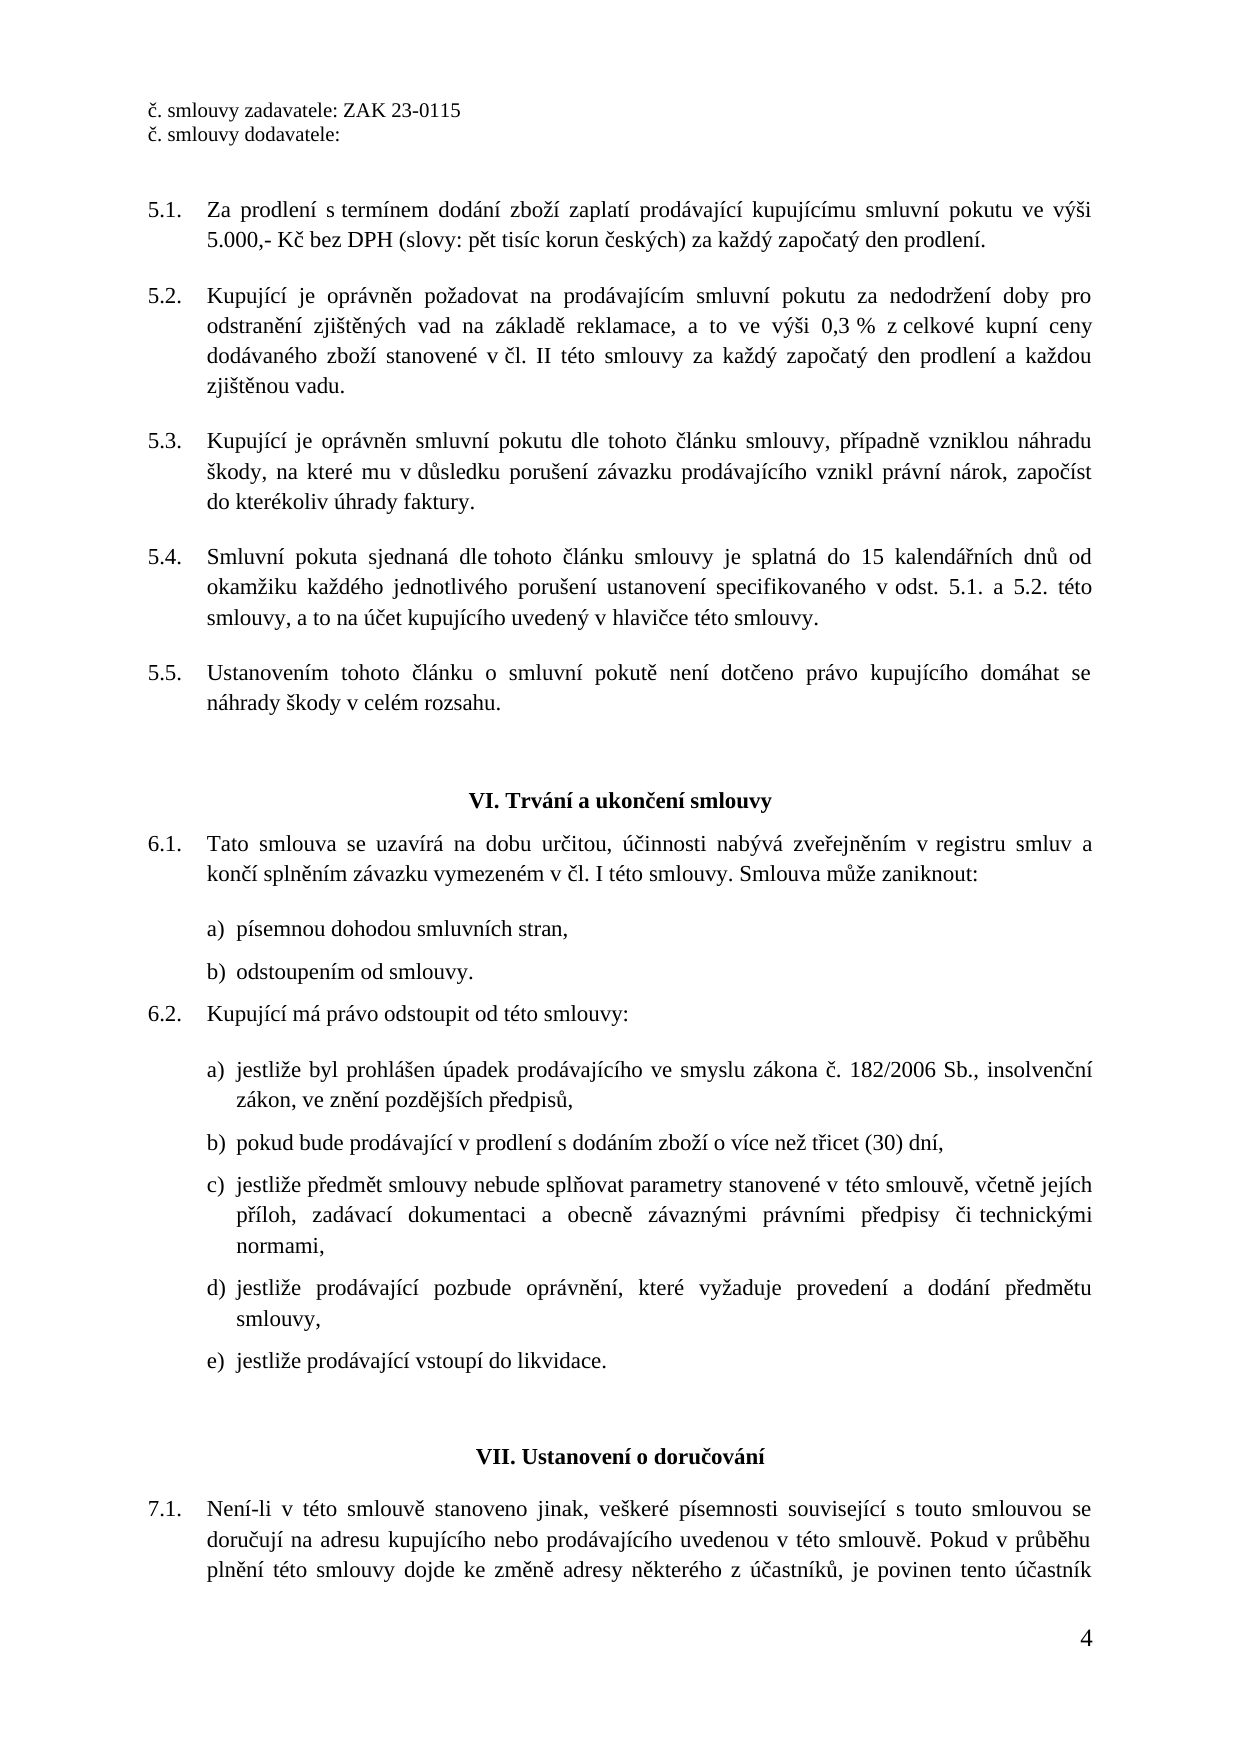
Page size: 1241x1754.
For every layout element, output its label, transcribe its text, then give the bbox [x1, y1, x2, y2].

list Smluvní pokuta sjednaná dle tohoto článku smlouvy je splatná do 15 kalendářních dnů od okamžiku každého jednotlivého porušení ustanovení specifikovaného v odst. 5.1. a 5.2. této smlouvy, a to na účet kupujícího uvedený v hlavičce této smlouvy. [148, 543, 1093, 630]
list jestliže prodávající pozbude oprávnění, které vyžaduje provedení a dodání předmětu smlouvy, [207, 1274, 1093, 1331]
list Tato smlouva se uzavírá na dobu určitou, účinnosti nabývá zveřejněním v registru smluv a končí splněním závazku vymezeném v čl. I této smlouvy. Smlouva může zaniknout: [148, 830, 1093, 886]
list jestliže předmět smlouvy nebude splňovat parametry stanovené v této smlouvě, včetně jejích příloh, zadávací dokumentaci a obecně závaznými právními předpisy či technickými normami, [207, 1171, 1093, 1258]
text VI. Trvání a ukončení smlouvy [148, 787, 1093, 813]
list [148, 1496, 1093, 1582]
list písemnou dohodou smluvních stran, [207, 915, 1093, 941]
list jestliže byl prohlášen úpadek prodávajícího ve smyslu zákona č. 182/2006 Sb., insolvenční zákon, ve znění pozdějších předpisů, [207, 1056, 1093, 1112]
list Kupující má právo odstoupit od této smlouvy: [148, 1001, 1093, 1027]
list odstoupením od smlouvy. [207, 958, 1093, 984]
list Kupující je oprávněn požadovat na prodávajícím smluvní pokutu za nedodržení doby pro odstranění zjištěných vad na základě reklamace, a to ve výši 0,3 % z celkové kupní ceny dodávaného zboží stanovené v čl. II této smlouvy za každý započatý den prodlení a každou zjištěnou vadu. [148, 282, 1093, 399]
list Ustanovením tohoto článku o smluvní pokutě není dotčeno právo kupujícího domáhat se náhrady škody v celém rozsahu. [148, 659, 1093, 715]
list jestliže prodávající vstoupí do likvidace. [207, 1347, 1093, 1374]
list Kupující je oprávněn smluvní pokutu dle tohoto článku smlouvy, případně vzniklou náhradu škody, na které mu v důsledku porušení závazku prodávajícího vznikl právní nárok, započíst do kterékoliv úhrady faktury. [148, 428, 1093, 514]
text VII. Ustanovení o doručování [148, 1443, 1093, 1469]
list pokud bude prodávající v prodlení s dodáním zboží o více než třicet (30) dní, [207, 1129, 1093, 1155]
list Za prodlení s termínem dodání zboží zaplatí prodávající kupujícímu smluvní pokutu ve výši 5.000,- Kč bez DPH (slovy: pět tisíc korun českých) za každý započatý den prodlení. [148, 196, 1093, 253]
